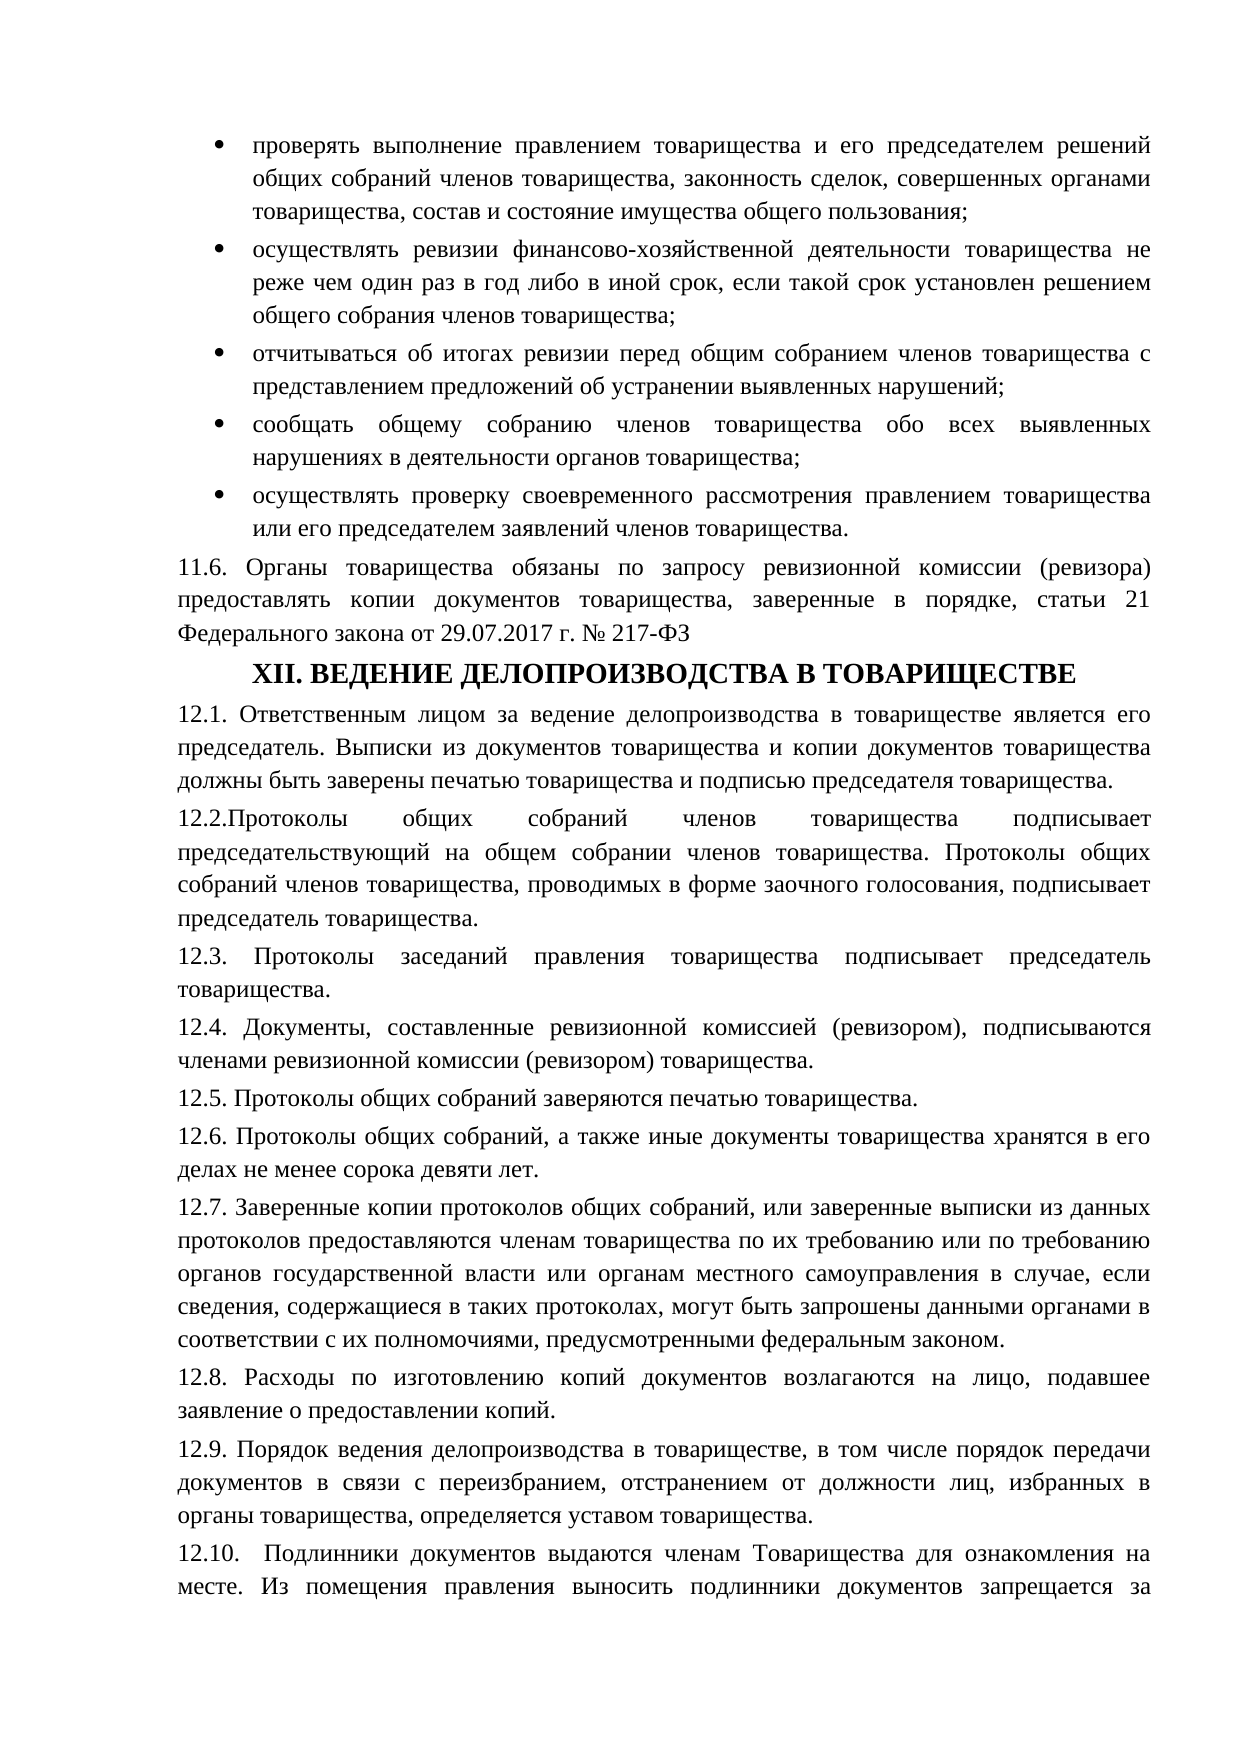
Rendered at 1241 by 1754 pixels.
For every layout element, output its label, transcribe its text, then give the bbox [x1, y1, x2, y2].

text 12.4. Документы, составленные ревизионной комиссией (ревизором), подписываются членами ревизионной комиссии (ревизором) товарищества. [177, 1012, 1152, 1074]
text 12.3. Протоколы заседаний правления товарищества подписывает председатель товарищества. [177, 941, 1152, 1002]
list сообщать общему собранию членов товарищества обо всех выявленных нарушениях в деятельности органов товарищества; [215, 409, 1152, 471]
list осуществлять ревизии финансово-хозяйственной деятельности товарищества не реже чем один раз в год либо в иной срок, если такой срок установлен решением общего собрания членов товарищества; [215, 234, 1152, 329]
list проверять выполнение правлением товарищества и его председателем решений общих собраний членов товарищества, законность сделок, совершенных органами товарищества, состав и состояние имущества общего пользования; [215, 130, 1152, 224]
text 12.2.Протоколы общих собраний членов товарищества подписывает председательствующий на общем собрании членов товарищества. Протоколы общих собраний членов товарищества, проводимых в форме заочного голосования, подписывает председатель товарищества. [177, 803, 1152, 931]
text 12.5. Протоколы общих собраний заверяются печатью товарищества. [177, 1083, 1152, 1112]
text 12.1. Ответственным лицом за ведение делопроизводства в товариществе является его председатель. Выписки из документов товарищества и копии документов товарищества должны быть заверены печатью товарищества и подписью председателя товарищества. [177, 699, 1152, 794]
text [177, 1538, 1152, 1599]
text 12.8. Расходы по изготовлению копий документов возлагаются на лицо, подавшее заявление о предоставлении копий. [177, 1362, 1152, 1424]
text 12.6. Протоколы общих собраний, а также иные документы товарищества хранятся в его делах не менее сорока девяти лет. [177, 1121, 1152, 1183]
text 12.9. Порядок ведения делопроизводства в товариществе, в том числе порядок передачи документов в связи с переизбранием, отстранением от должности лиц, избранных в органы товарищества, определяется уставом товарищества. [177, 1434, 1152, 1528]
text XII. ВЕДЕНИЕ ДЕЛОПРОИЗВОДСТВА В ТОВАРИЩЕСТВЕ [177, 656, 1152, 689]
text 11.6. Органы товарищества обязаны по запросу ревизионной комиссии (ревизора) предоставлять копии документов товарищества, заверенные в порядке, статьи 21 Федерального закона от 29.07.2017 г. № 217-ФЗ [177, 552, 1152, 646]
list осуществлять проверку своевременного рассмотрения правлением товарищества или его председателем заявлений членов товарищества. [215, 480, 1152, 542]
text 12.7. Заверенные копии протоколов общих собраний, или заверенные выписки из данных протоколов предоставляются членам товарищества по их требованию или по требованию органов государственной власти или органам местного самоуправления в случае, если сведения, содержащиеся в таких протоколах, могут быть запрошены данными органами в соответствии с их полномочиями, предусмотренными федеральным законом. [177, 1192, 1152, 1353]
list отчитываться об итогах ревизии перед общим собранием членов товарищества с представлением предложений об устранении выявленных нарушений; [215, 338, 1152, 400]
